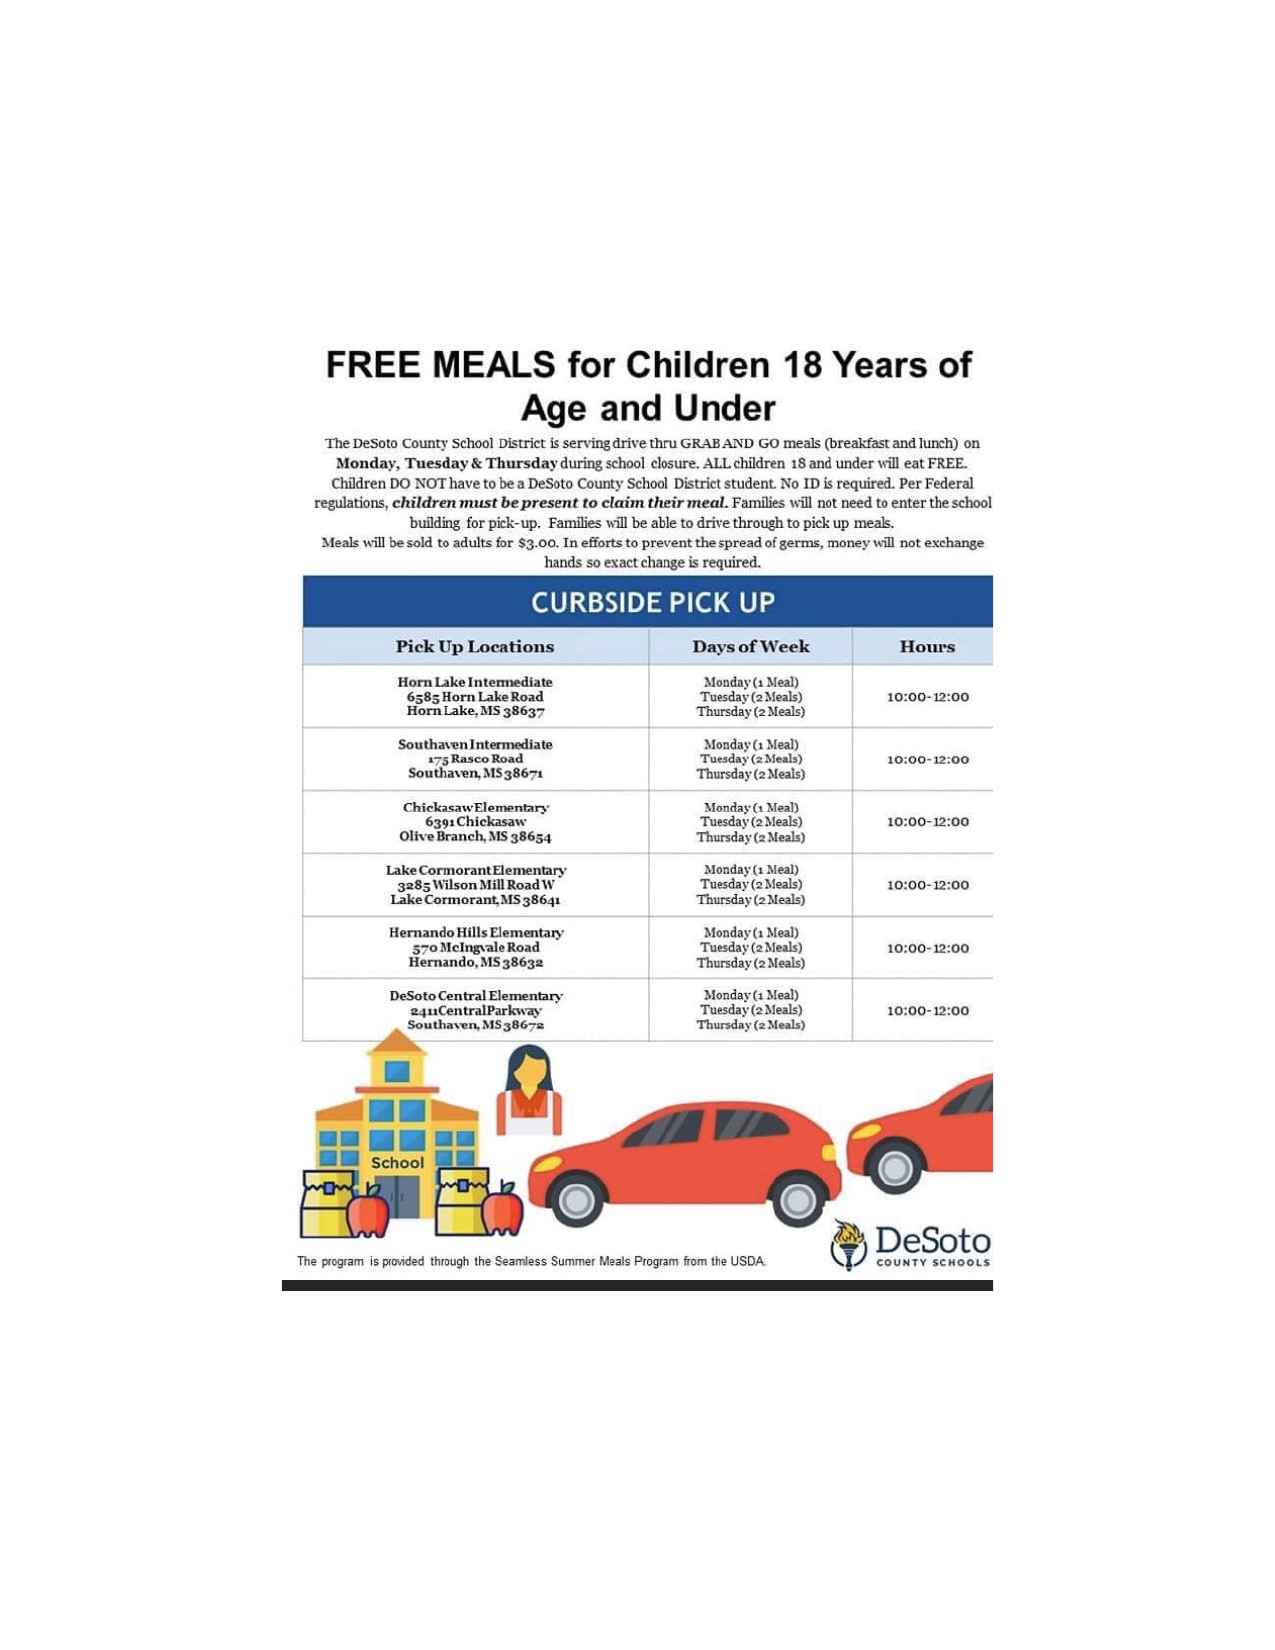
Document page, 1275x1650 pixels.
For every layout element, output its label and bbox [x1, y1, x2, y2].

picture [281, 333, 994, 1291]
